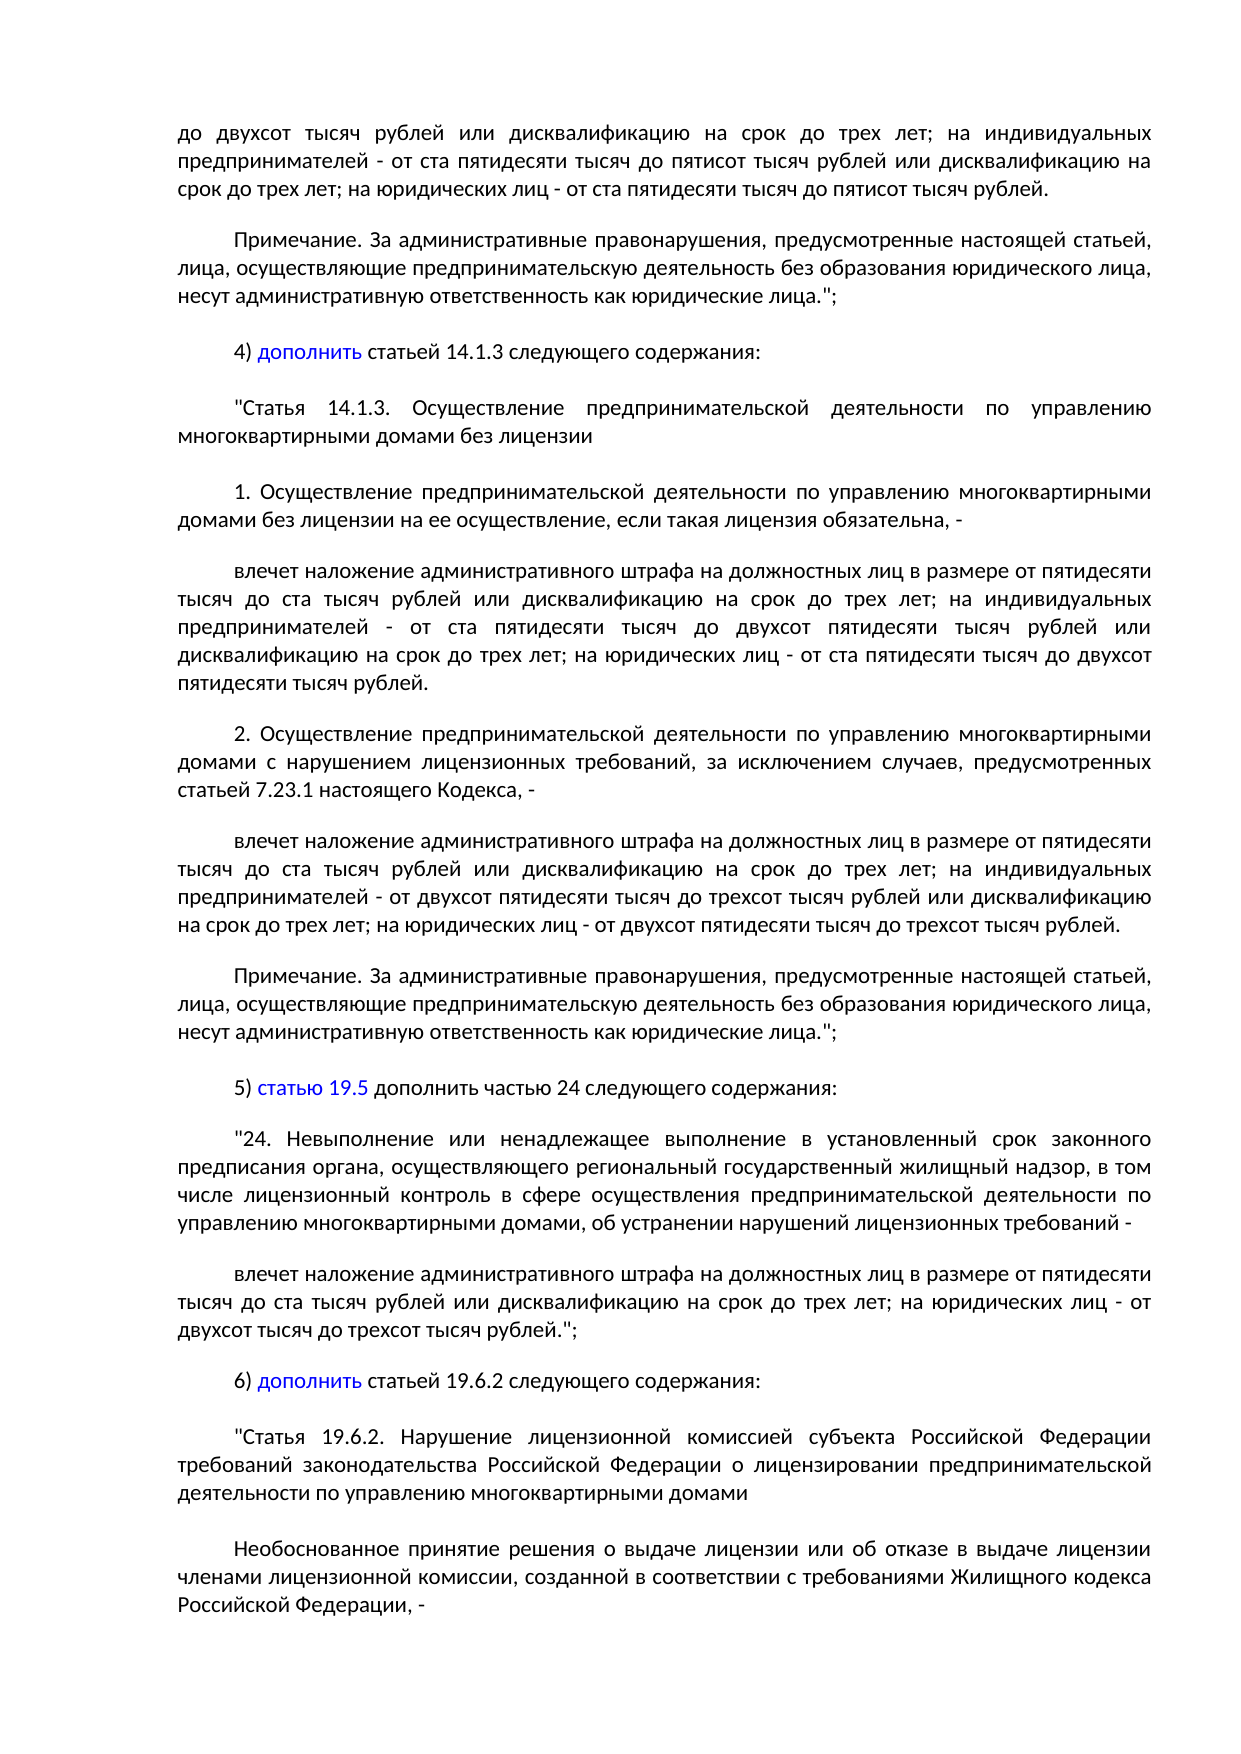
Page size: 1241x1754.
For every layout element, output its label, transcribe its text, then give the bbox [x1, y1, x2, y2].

text влечет наложение административного штрафа на должностных лиц в размере от пятидесяти тысяч до ста тысяч рублей или дисквалификацию на срок до трех лет; на индивидуальных предпринимателей - от двухсот пятидесяти тысяч до трехсот тысяч рублей или дисквалификацию на срок до трех лет; на юридических лиц - от двухсот пятидесяти тысяч до трехсот тысяч рублей. [177, 826, 1152, 938]
text Необоснованное принятие решения о выдаче лицензии или об отказе в выдаче лицензии членами лицензионной комиссии, созданной в соответствии с требованиями Жилищного кодекса Российской Федерации, - [177, 1534, 1152, 1618]
text 6) дополнить статьей 19.6.2 следующего содержания: [177, 1366, 1152, 1394]
text 1. Осуществление предпринимательской деятельности по управлению многоквартирными домами без лицензии на ее осуществление, если такая лицензия обязательна, - [177, 477, 1152, 533]
text Примечание. За административные правонарушения, предусмотренные настоящей статьей, лица, осуществляющие предпринимательскую деятельность без образования юридического лица, несут административную ответственность как юридические лица."; [177, 225, 1152, 309]
text "Статья 19.6.2. Нарушение лицензионной комиссией субъекта Российской Федерации требований законодательства Российской Федерации о лицензировании предпринимательской деятельности по управлению многоквартирными домами [177, 1422, 1152, 1506]
text 2. Осуществление предпринимательской деятельности по управлению многоквартирными домами с нарушением лицензионных требований, за исключением случаев, предусмотренных статьей 7.23.1 настоящего Кодекса, - [177, 719, 1152, 803]
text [177, 118, 1152, 202]
text 5) статью 19.5 дополнить частью 24 следующего содержания: [177, 1073, 1152, 1101]
text влечет наложение административного штрафа на должностных лиц в размере от пятидесяти тысяч до ста тысяч рублей или дисквалификацию на срок до трех лет; на индивидуальных предпринимателей - от ста пятидесяти тысяч до двухсот пятидесяти тысяч рублей или дисквалификацию на срок до трех лет; на юридических лиц - от ста пятидесяти тысяч до двухсот пятидесяти тысяч рублей. [177, 556, 1152, 696]
text влечет наложение административного штрафа на должностных лиц в размере от пятидесяти тысяч до ста тысяч рублей или дисквалификацию на срок до трех лет; на юридических лиц - от двухсот тысяч до трехсот тысяч рублей."; [177, 1259, 1152, 1343]
text 4) дополнить статьей 14.1.3 следующего содержания: [177, 337, 1152, 365]
text "Статья 14.1.3. Осуществление предпринимательской деятельности по управлению многоквартирными домами без лицензии [177, 393, 1152, 449]
text Примечание. За административные правонарушения, предусмотренные настоящей статьей, лица, осуществляющие предпринимательскую деятельность без образования юридического лица, несут административную ответственность как юридические лица."; [177, 961, 1152, 1045]
text "24. Невыполнение или ненадлежащее выполнение в установленный срок законного предписания органа, осуществляющего региональный государственный жилищный надзор, в том числе лицензионный контроль в сфере осуществления предпринимательской деятельности по управлению многоквартирными домами, об устранении нарушений лицензионных требований - [177, 1124, 1152, 1236]
